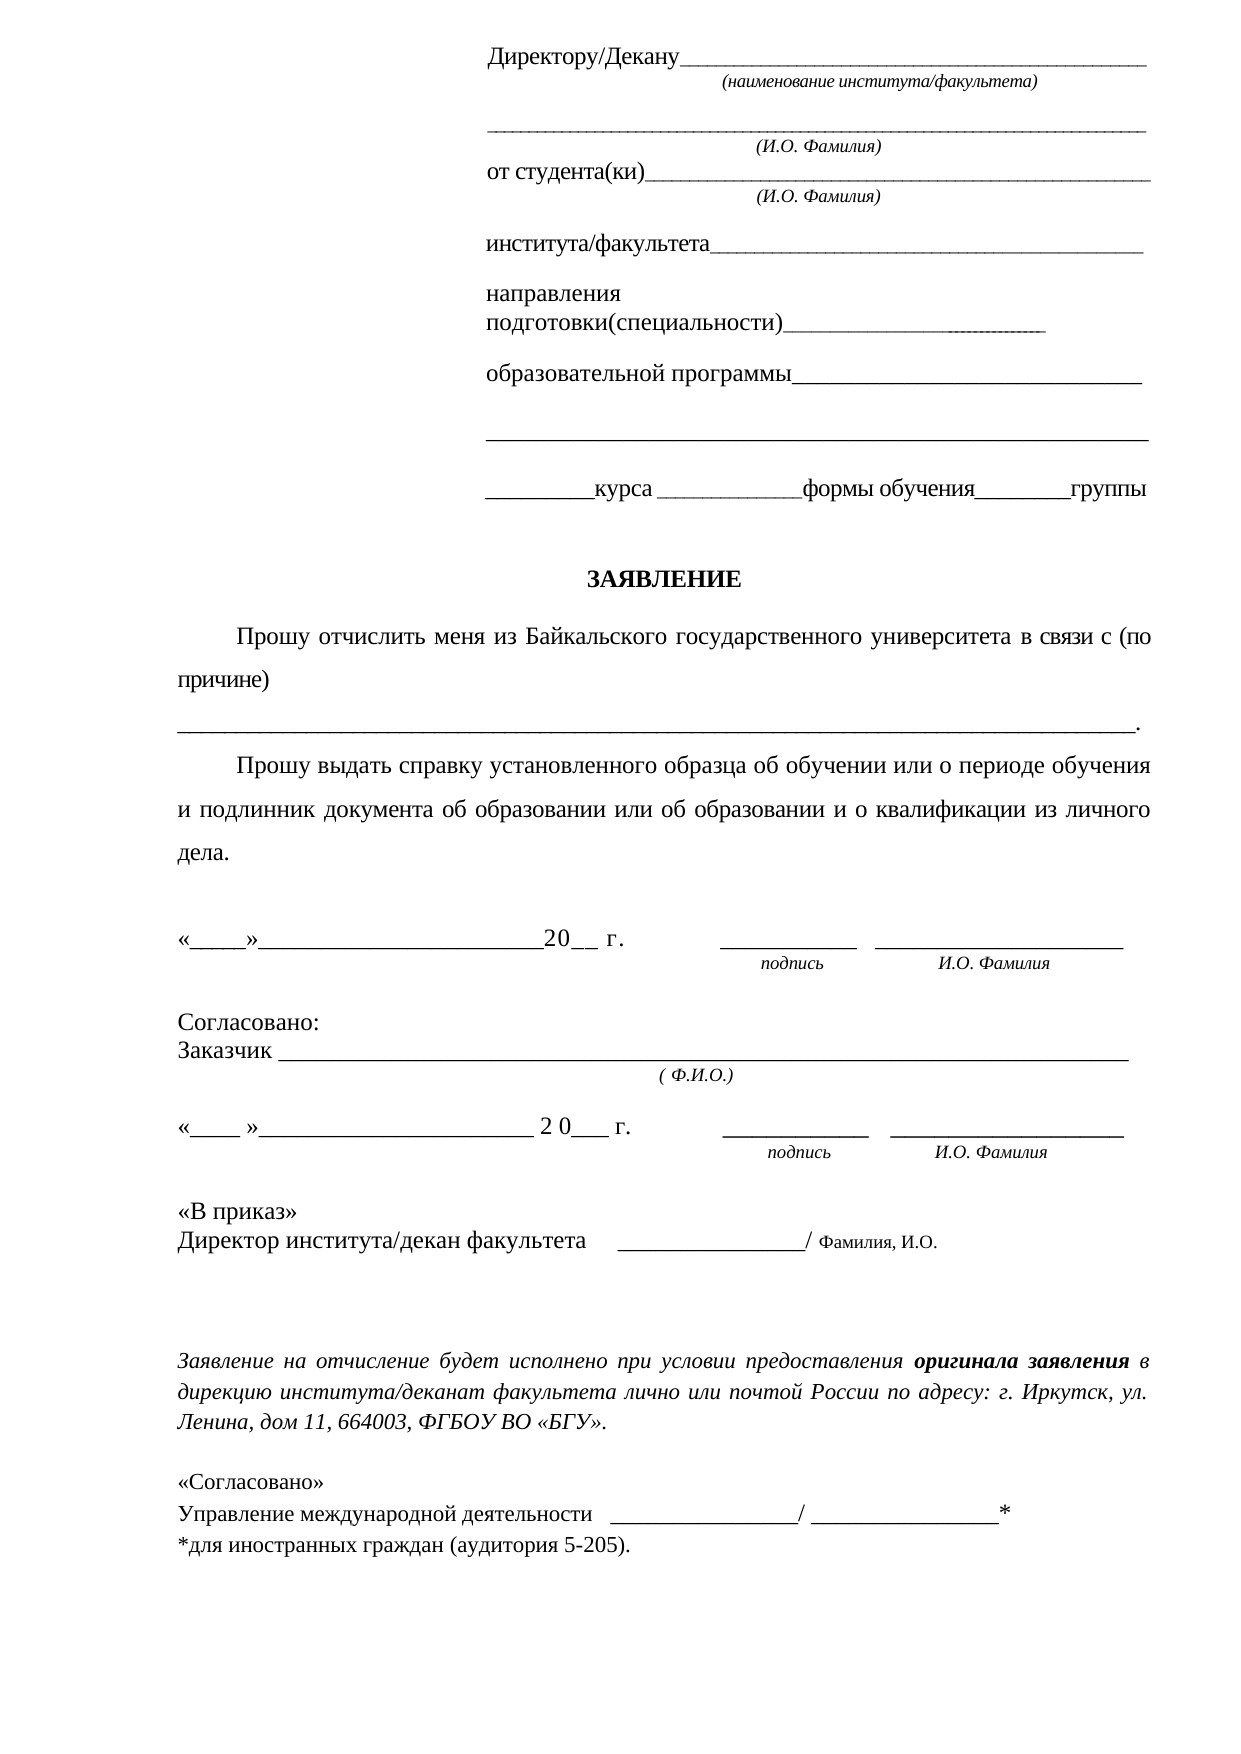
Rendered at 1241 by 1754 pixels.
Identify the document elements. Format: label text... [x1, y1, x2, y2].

list Управление международной деятельности _______________/ _______________* [177, 1498, 1152, 1527]
text института/факультета________________________________________________ [486, 228, 1152, 257]
text образовательной программы____________________________ [486, 358, 1152, 386]
text ЗАЯВЛЕНИЕ [177, 564, 1152, 592]
text _____________________________________________________ [486, 415, 1152, 444]
text направления подготовки(специальности)_________________________________ [486, 278, 1152, 336]
text ( Ф.И.О.) [177, 1064, 1152, 1086]
text « » 20__ г. ___________ ____________________ [177, 923, 1152, 952]
text Заказчик ____________________________________________________________________ [177, 1036, 1152, 1064]
text (И.О. Фамилия) [487, 185, 1152, 207]
text _________курса ________________формы обучения________группы [485, 473, 1152, 501]
text Прошу выдать справку установленного образца об обучении или о периоде обучения и подлинник документа об образовании или об образовании и о квалификации из личного дела. [177, 751, 1152, 866]
text «____ »______________________ 2 0___ г. __________ ________________ [177, 1107, 1152, 1141]
text от студента(ки)_________________________________________________________ [487, 156, 1152, 185]
text подпись И.О. Фамилия [177, 1141, 1152, 1163]
text (И.О. Фамилия) [487, 135, 1152, 156]
text «В приказ» [177, 1196, 1152, 1225]
text (наименование института/факультета) [487, 70, 1152, 92]
list Директор института/декан факультета _______________/ Фамилия, И.О. [177, 1225, 1152, 1254]
text подпись И.О. Фамилия [177, 952, 1152, 973]
text Прошу отчислить меня из Байкальского государственного университета в связи с (по причине) __________________________________________________________________________________. [177, 621, 1152, 736]
list «Согласовано» [177, 1468, 1152, 1495]
text Согласовано: [177, 1007, 1152, 1036]
list *для иностранных граждан (аудитория 5-205). [177, 1532, 1152, 1558]
text ________________________________________________________________________________ [487, 113, 1152, 135]
list Заявление на отчисление будет исполнено при условии предоставления оригинала заявления в дирекцию института/деканат факультета лично или почтой России по адресу: г. Иркутск, ул. Ленина, дом 11, 664003, ФГБОУ ВО «БГУ». [177, 1347, 1152, 1434]
text Директору/Декану____________________________________________________ [487, 41, 1152, 70]
